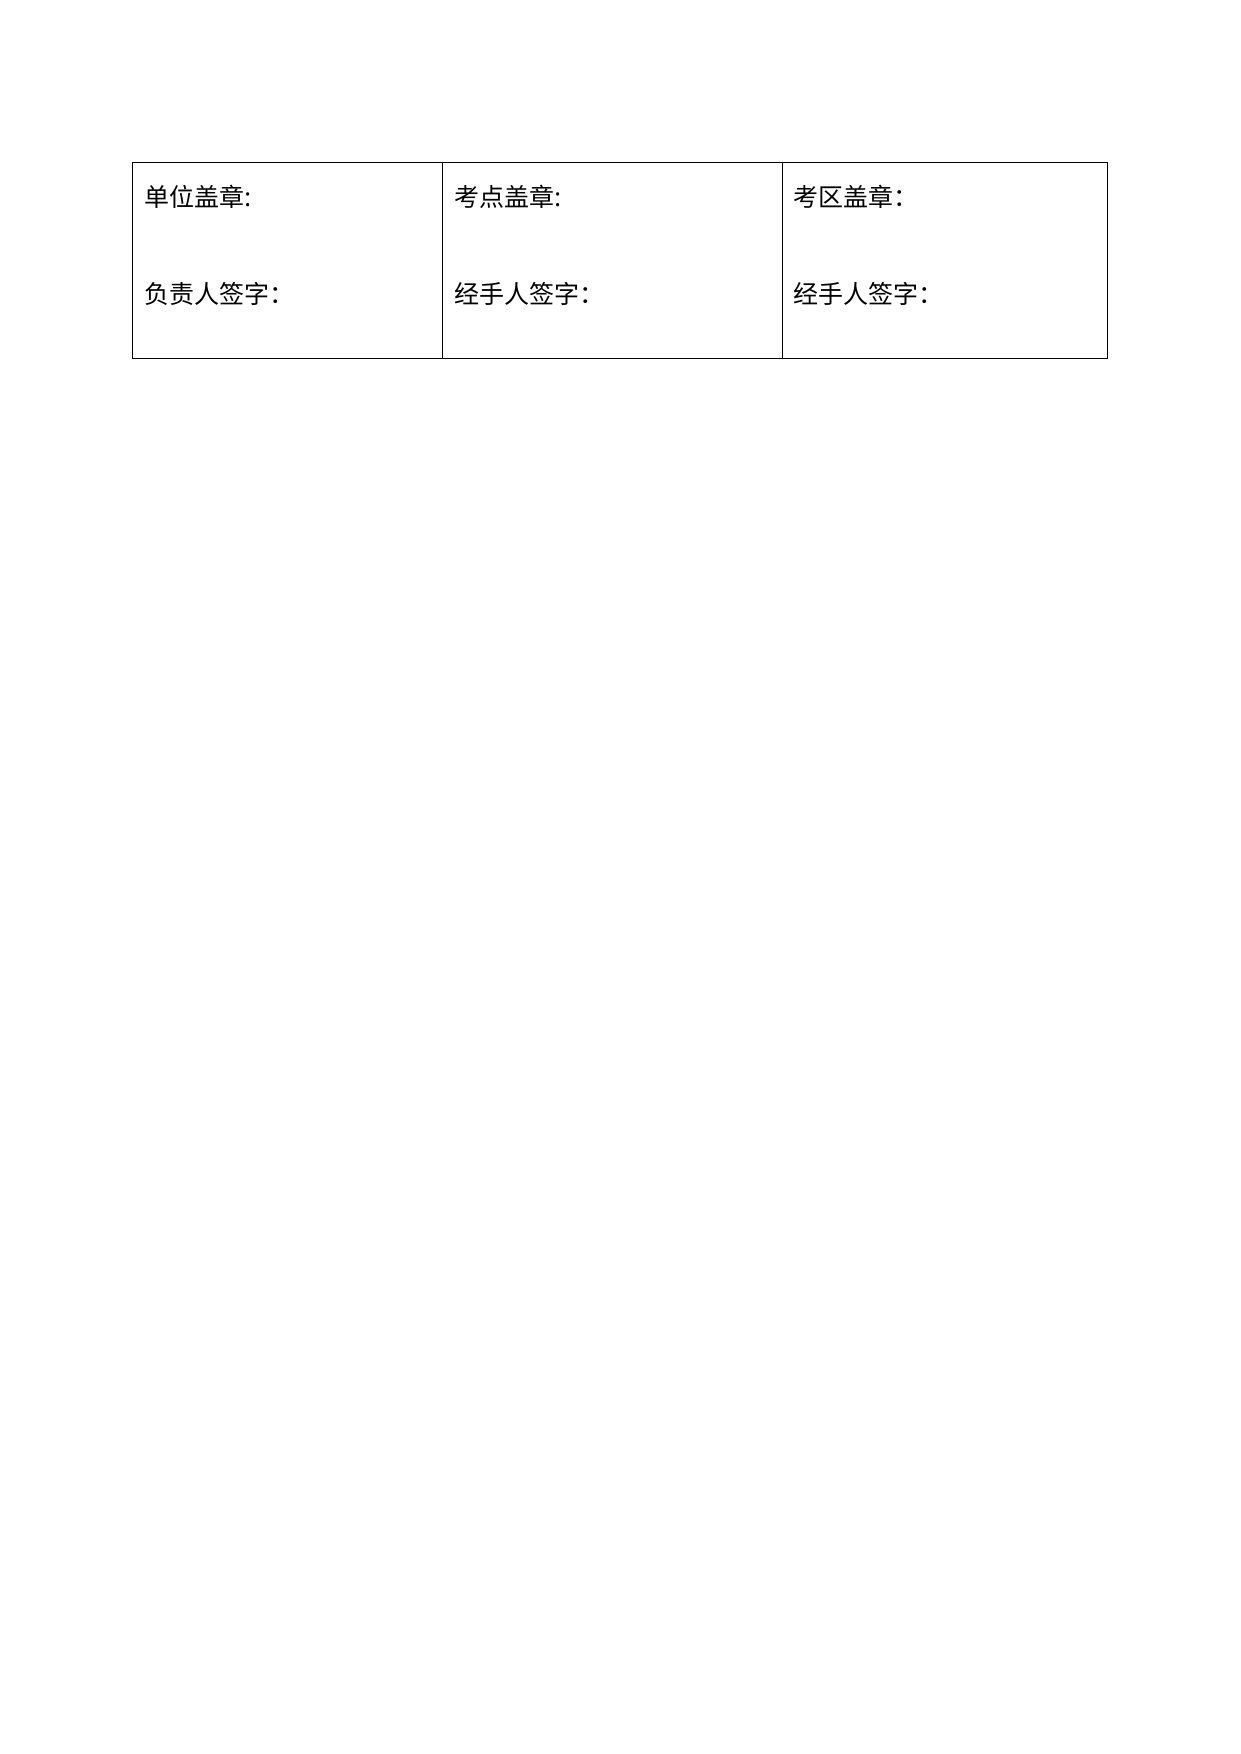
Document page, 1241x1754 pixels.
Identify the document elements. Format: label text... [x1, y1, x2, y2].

table_cell 考点审核: 考点盖章: 经手人签字： [443, 163, 782, 358]
table_cell 考区审核： 考区盖章： 经手人签字： [783, 163, 1107, 358]
table_cell 单位审核： 单位盖章: 负责人签字： [133, 163, 442, 358]
